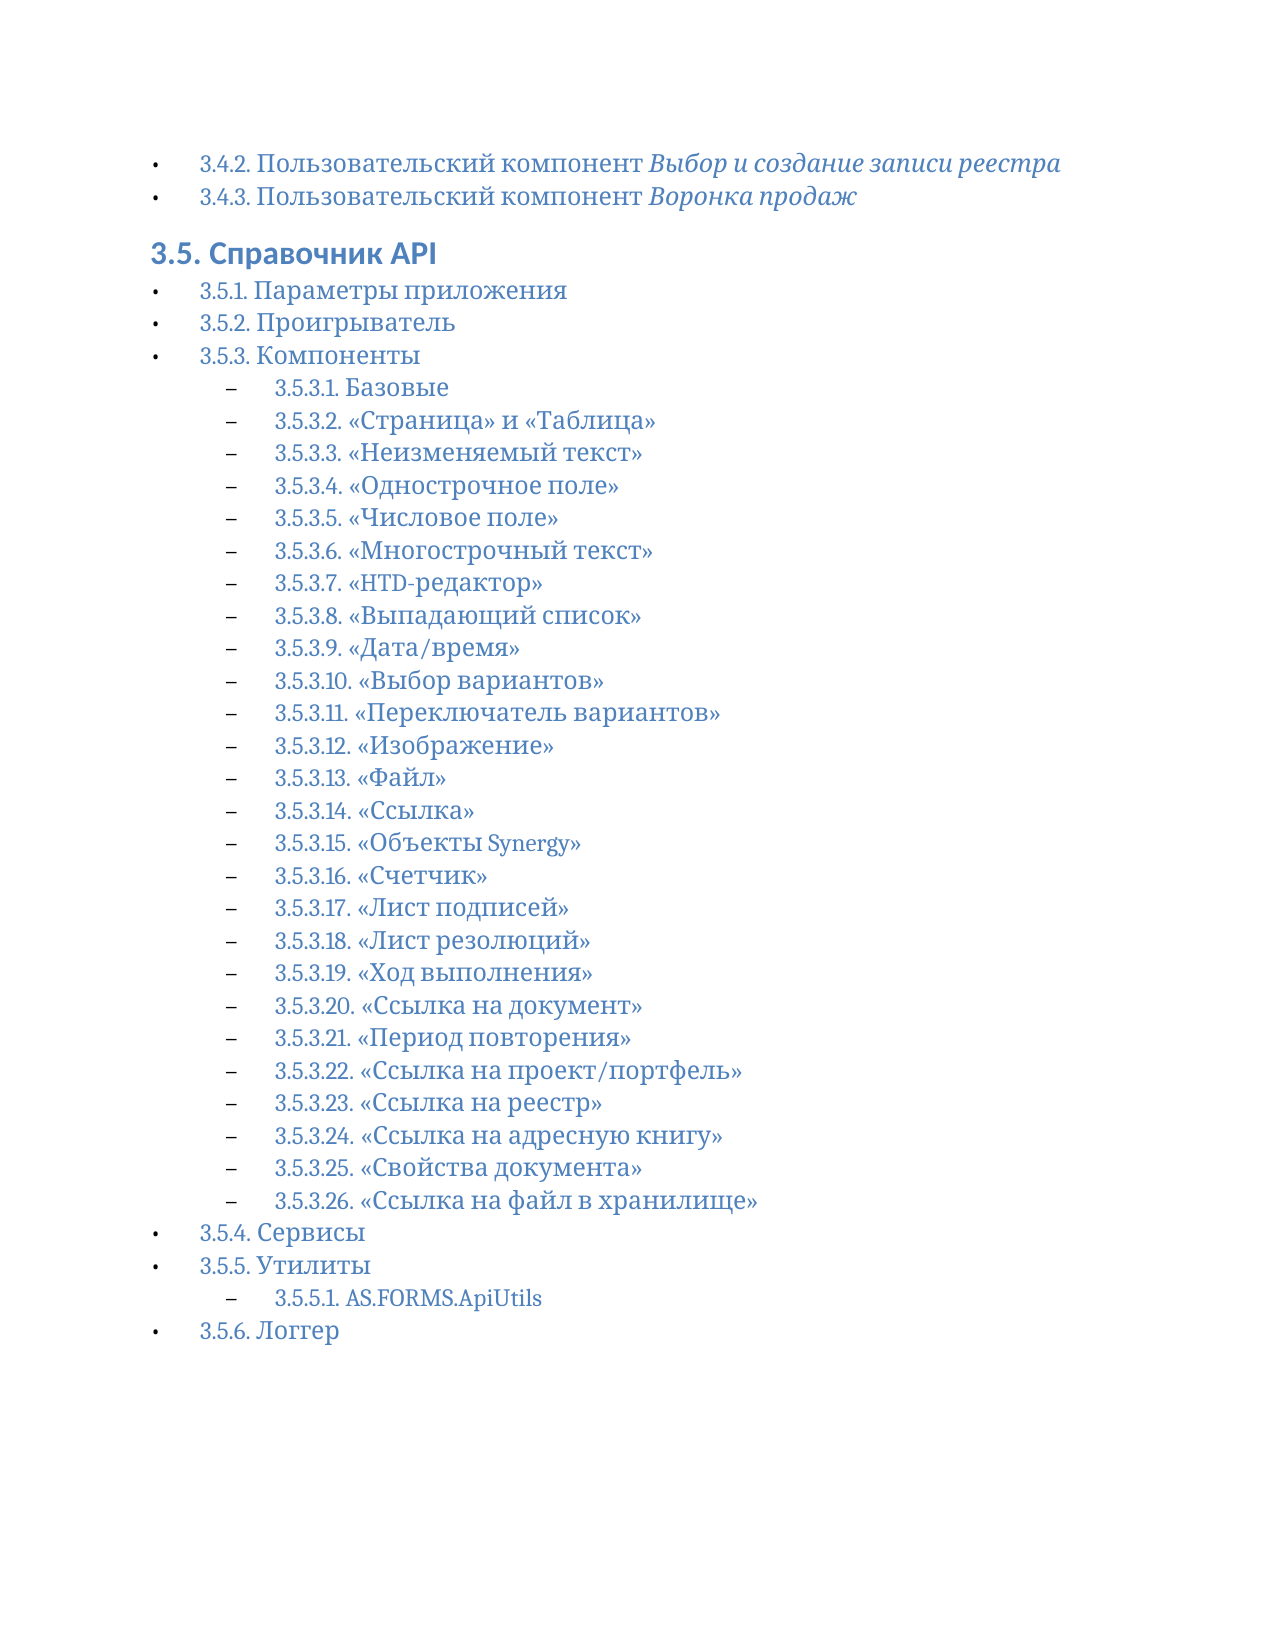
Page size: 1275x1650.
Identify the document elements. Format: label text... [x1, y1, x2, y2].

list 3.5.3.6. «Многострочный текст» [225, 537, 1125, 565]
list 3.5.3.18. «Лист резолюций» [225, 927, 1125, 955]
list 3.4.3. Пользовательский компонент Воронка продаж [150, 182, 1125, 211]
list 3.5.3.11. «Переключатель вариантов» [225, 699, 1125, 728]
list 3.5.3.8. «Выпадающий список» [225, 602, 1125, 630]
subtitle 3.5. Справочник API [150, 232, 1125, 273]
list 3.5.3.13. «Файл» [225, 764, 1125, 793]
list 3.5.5.1. AS.FORMS.ApiUtils [225, 1284, 1125, 1313]
list 3.5.3.16. «Счетчик» [225, 862, 1125, 890]
list 3.5.2. Проигрыватель [150, 309, 1125, 338]
list 3.5.3.24. «Ссылка на адресную книгу» [225, 1122, 1125, 1150]
list 3.5.3.4. «Однострочное поле» [225, 472, 1125, 500]
list 3.5.3.1. Базовые [225, 374, 1125, 403]
list 3.5.3.17. «Лист подписей» [225, 894, 1125, 923]
list 3.5.3.25. «Свойства документа» [225, 1154, 1125, 1183]
list 3.5.3.3. «Неизменяемый текст» [225, 439, 1125, 468]
list 3.5.3.9. «Дата/время» [225, 634, 1125, 663]
list 3.5.5. Утилиты [150, 1252, 1125, 1280]
list 3.5.3.12. «Изображение» [225, 732, 1125, 760]
list 3.5.3.20. «Ссылка на документ» [225, 992, 1125, 1020]
list 3.4.2. Пользовательский компонент Выбор и создание записи реестра [150, 150, 1125, 179]
list 3.5.3.2. «Страница» и «Таблица» [225, 407, 1125, 435]
list 3.5.3.23. «Ссылка на реестр» [225, 1089, 1125, 1118]
list 3.5.3.5. «Числовое поле» [225, 504, 1125, 533]
list 3.5.3.10. «Выбор вариантов» [225, 667, 1125, 695]
list 3.5.4. Сервисы [150, 1219, 1125, 1248]
list 3.5.3. Компоненты [150, 342, 1125, 370]
list 3.5.3.22. «Ссылка на проект/портфель» [225, 1057, 1125, 1085]
list 3.5.3.15. «Объекты Synergy» [225, 829, 1125, 858]
list 3.5.3.21. «Период повторения» [225, 1024, 1125, 1053]
list 3.5.6. Логгер [150, 1317, 1125, 1345]
list 3.5.3.19. «Ход выполнения» [225, 959, 1125, 988]
list 3.5.3.26. «Ссылка на файл в хранилище» [225, 1187, 1125, 1215]
list 3.5.3.7. «HTD-редактор» [225, 569, 1125, 598]
list 3.5.3.14. «Ссылка» [225, 797, 1125, 825]
list 3.5.1. Параметры приложения [150, 277, 1125, 305]
